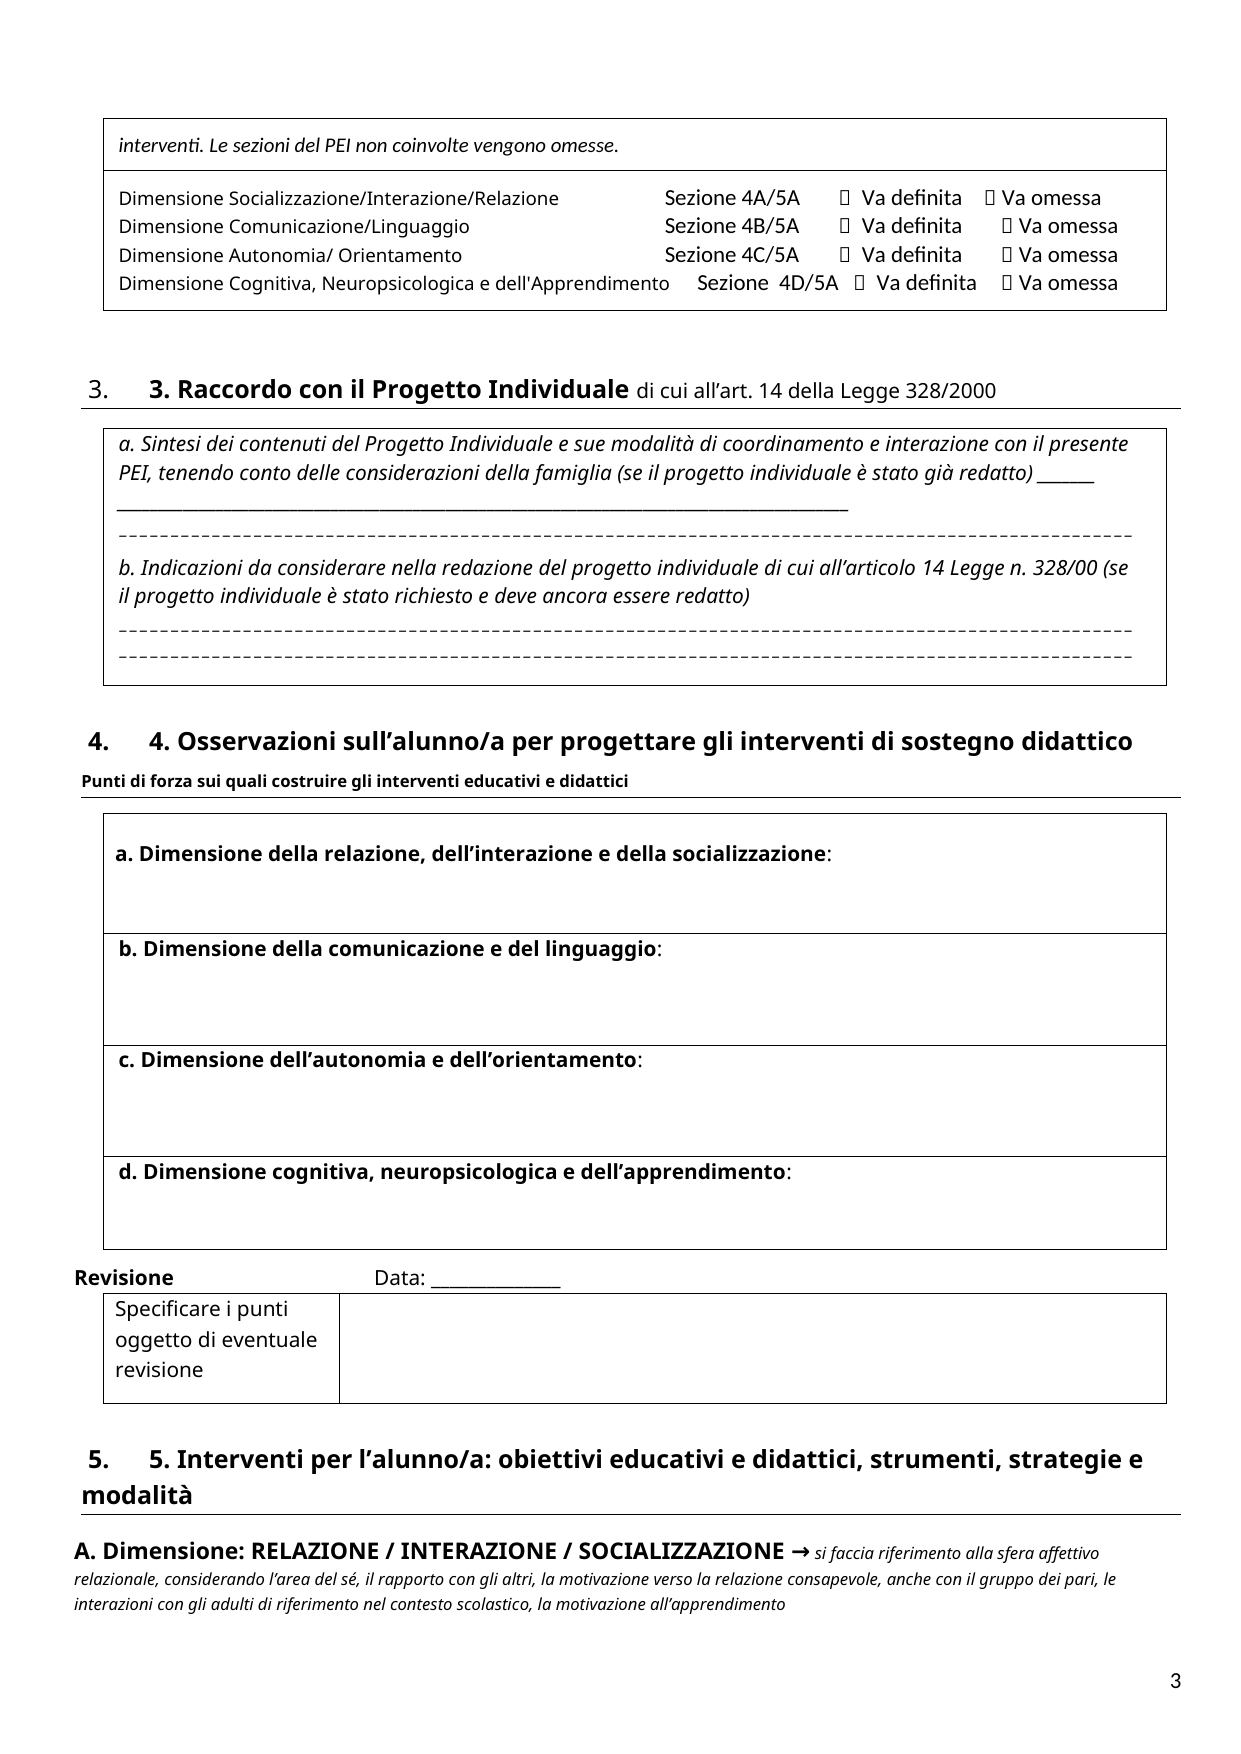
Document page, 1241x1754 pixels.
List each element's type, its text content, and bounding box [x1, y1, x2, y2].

subtitle 4. Osservazioni sull’alunno/a per progettare gli interventi di sostegno didattico Punti di forza sui quali costruire gli interventi educativi e didattici [81, 724, 1181, 797]
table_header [104, 119, 1166, 170]
table_cell d. Dimensione cognitiva, neuropsicologica e dell’apprendimento: [104, 1157, 1166, 1249]
subtitle 3. Raccordo con il Progetto Individuale di cui all’art. 14 della Legge 328/2000 [81, 372, 1181, 408]
table_cell c. Dimensione dell’autonomia e dell’orientamento: [104, 1046, 1166, 1156]
table_header Specificare i punti oggetto di eventuale revisione [104, 1294, 339, 1403]
subtitle 5. Interventi per l’alunno/a: obiettivi educativi e didattici, strumenti, strategie e modalità [81, 1441, 1181, 1514]
table_cell Dimensione Socializzazione/Interazione/Relazione Sezione 4A/5A  Va definita  Va omessa Dimensione Comunicazione/Linguaggio Sezione 4B/5A  Va definita  Va omessa Dimensione Autonomia/ Orientamento Sezione 4C/5A  Va definita  Va omessa Dimensione Cognitiva, Neuropsicologica e dell'Apprendimento Sezione 4D/5A  Va definita  Va omessa [104, 171, 1166, 309]
table_header a. Dimensione della relazione, dell’interazione e della socializzazione: [104, 814, 1166, 933]
table_header a. Sintesi dei contenuti del Progetto Individuale e sue modalità di coordinamento e interazione con il presente PEI, tenendo conto delle considerazioni della famiglia (se il progetto individuale è stato già redatto) _______ _________________________________________________________________________________________ __________________________________________________________________________________________________ b. Indicazioni da considerare nella redazione del progetto individuale di cui all’articolo 14 Legge n. 328/00 (se il progetto individuale è stato richiesto e deve ancora essere redatto) __________________________________________________________________________________________________ __________________________________________________________________________________________________ [104, 429, 1166, 685]
table_header [340, 1294, 1166, 1403]
table_cell b. Dimensione della comunicazione e del linguaggio: [104, 934, 1166, 1044]
text Revisione Data: ______________ [74, 1263, 1181, 1291]
text si faccia riferimento alla sfera affettivo relazionale, considerando l’area del sé, il rapporto con gli altri, la motivazione verso la relazione consapevole, anche con il gruppo dei pari, le interazioni con gli adulti di riferimento nel contesto scolastico, la motivazione all’apprendimento [74, 1534, 1181, 1615]
